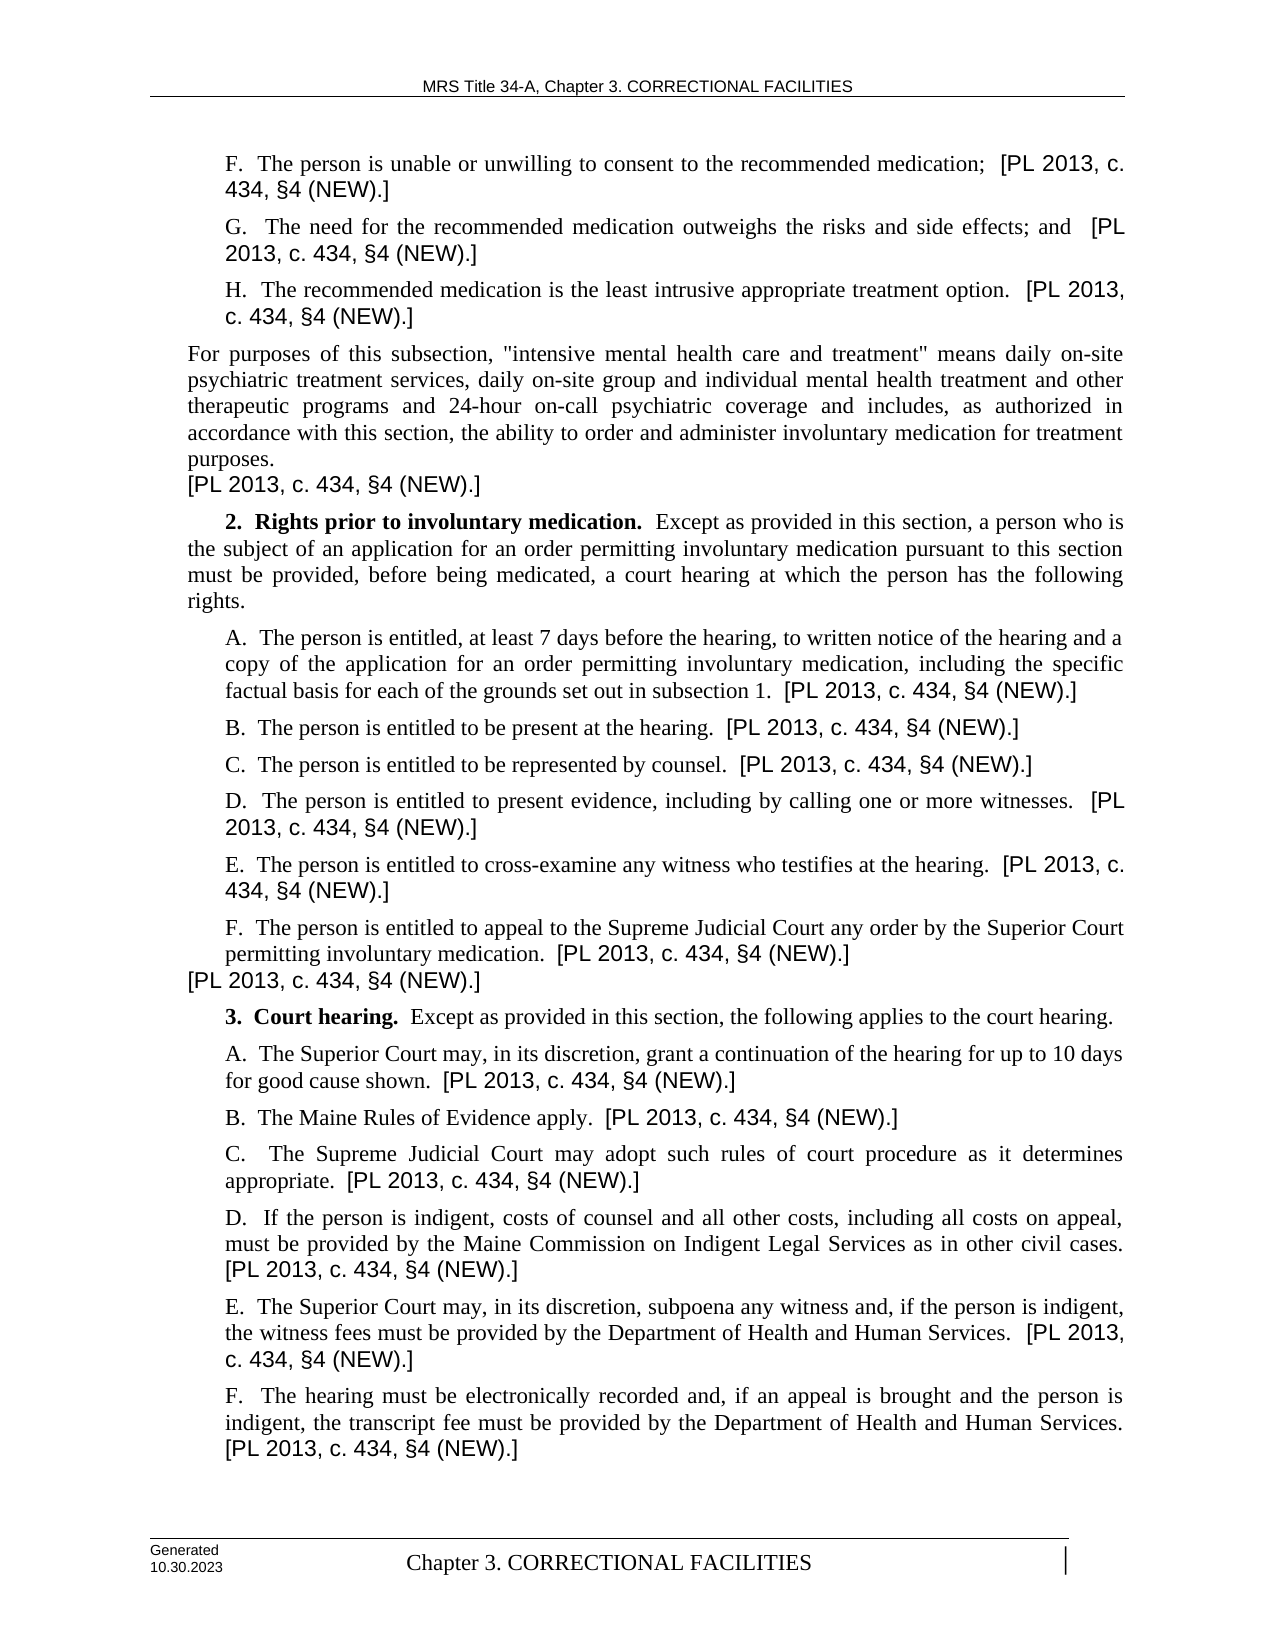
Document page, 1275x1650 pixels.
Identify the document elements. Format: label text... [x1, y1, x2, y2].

text F. The hearing must be electronically recorded and, if an appeal is brought and the person is indigent, the transcript fee must be provided by the Department of Health and Human Services. [PL 2013, c. 434, §4 (NEW).] [225, 1383, 1125, 1462]
text [PL 2013, c. 434, §4 (NEW).] [187, 967, 1125, 993]
text [PL 2013, c. 434, §4 (NEW).] [187, 471, 1125, 498]
text H. The recommended medication is the least intrusive appropriate treatment option. [PL 2013, c. 434, §4 (NEW).] [225, 276, 1125, 329]
text E. The person is entitled to cross-examine any witness who testifies at the hearing. [PL 2013, c. 434, §4 (NEW).] [225, 851, 1125, 903]
text E. The Superior Court may, in its discretion, subpoena any witness and, if the person is indigent, the witness fees must be provided by the Department of Health and Human Services. [PL 2013, c. 434, §4 (NEW).] [225, 1293, 1125, 1372]
text F. The person is entitled to appeal to the Supreme Judicial Court any order by the Superior Court permitting involuntary medication. [PL 2013, c. 434, §4 (NEW).] [225, 914, 1125, 967]
text A. The person is entitled, at least 7 days before the hearing, to written notice of the hearing and a copy of the application for an order permitting involuntary medication, including the specific factual basis for each of the grounds set out in subsection 1. [PL 2013, c. 434, §4 (NEW).] [225, 624, 1125, 703]
text A. The Superior Court may, in its discretion, grant a continuation of the hearing for up to 10 days for good cause shown. [PL 2013, c. 434, §4 (NEW).] [225, 1040, 1125, 1093]
text 2. Rights prior to involuntary medication. Except as provided in this section, a person who is the subject of an application for an order permitting involuntary medication pursuant to this section must be provided, before being medicated, a court hearing at which the person has the following rights. [187, 508, 1125, 614]
text B. The person is entitled to be present at the hearing. [PL 2013, c. 434, §4 (NEW).] [225, 714, 1125, 740]
text D. If the person is indigent, costs of counsel and all other costs, including all costs on appeal, must be provided by the Maine Commission on Indigent Legal Services as in other civil cases. [PL 2013, c. 434, §4 (NEW).] [225, 1203, 1125, 1283]
text F. The person is unable or unwilling to consent to the recommended medication; [PL 2013, c. 434, §4 (NEW).] [225, 150, 1125, 203]
text G. The need for the recommended medication outweighs the risks and side effects; and [PL 2013, c. 434, §4 (NEW).] [225, 213, 1125, 266]
text D. The person is entitled to present evidence, including by calling one or more witnesses. [PL 2013, c. 434, §4 (NEW).] [225, 787, 1125, 840]
text 3. Court hearing. Except as provided in this section, the following applies to the court hearing. [187, 1003, 1125, 1030]
text C. The Supreme Judicial Court may adopt such rules of court procedure as it determines appropriate. [PL 2013, c. 434, §4 (NEW).] [225, 1140, 1125, 1193]
text For purposes of this subsection, "intensive mental health care and treatment" means daily on-site psychiatric treatment services, daily on-site group and individual mental health treatment and other therapeutic programs and 24-hour on-call psychiatric coverage and includes, as authorized in accordance with this section, the ability to order and administer involuntary medication for treatment purposes. [187, 340, 1125, 471]
text C. The person is entitled to be represented by counsel. [PL 2013, c. 434, §4 (NEW).] [225, 751, 1125, 777]
text B. The Maine Rules of Evidence apply. [PL 2013, c. 434, §4 (NEW).] [225, 1103, 1125, 1130]
